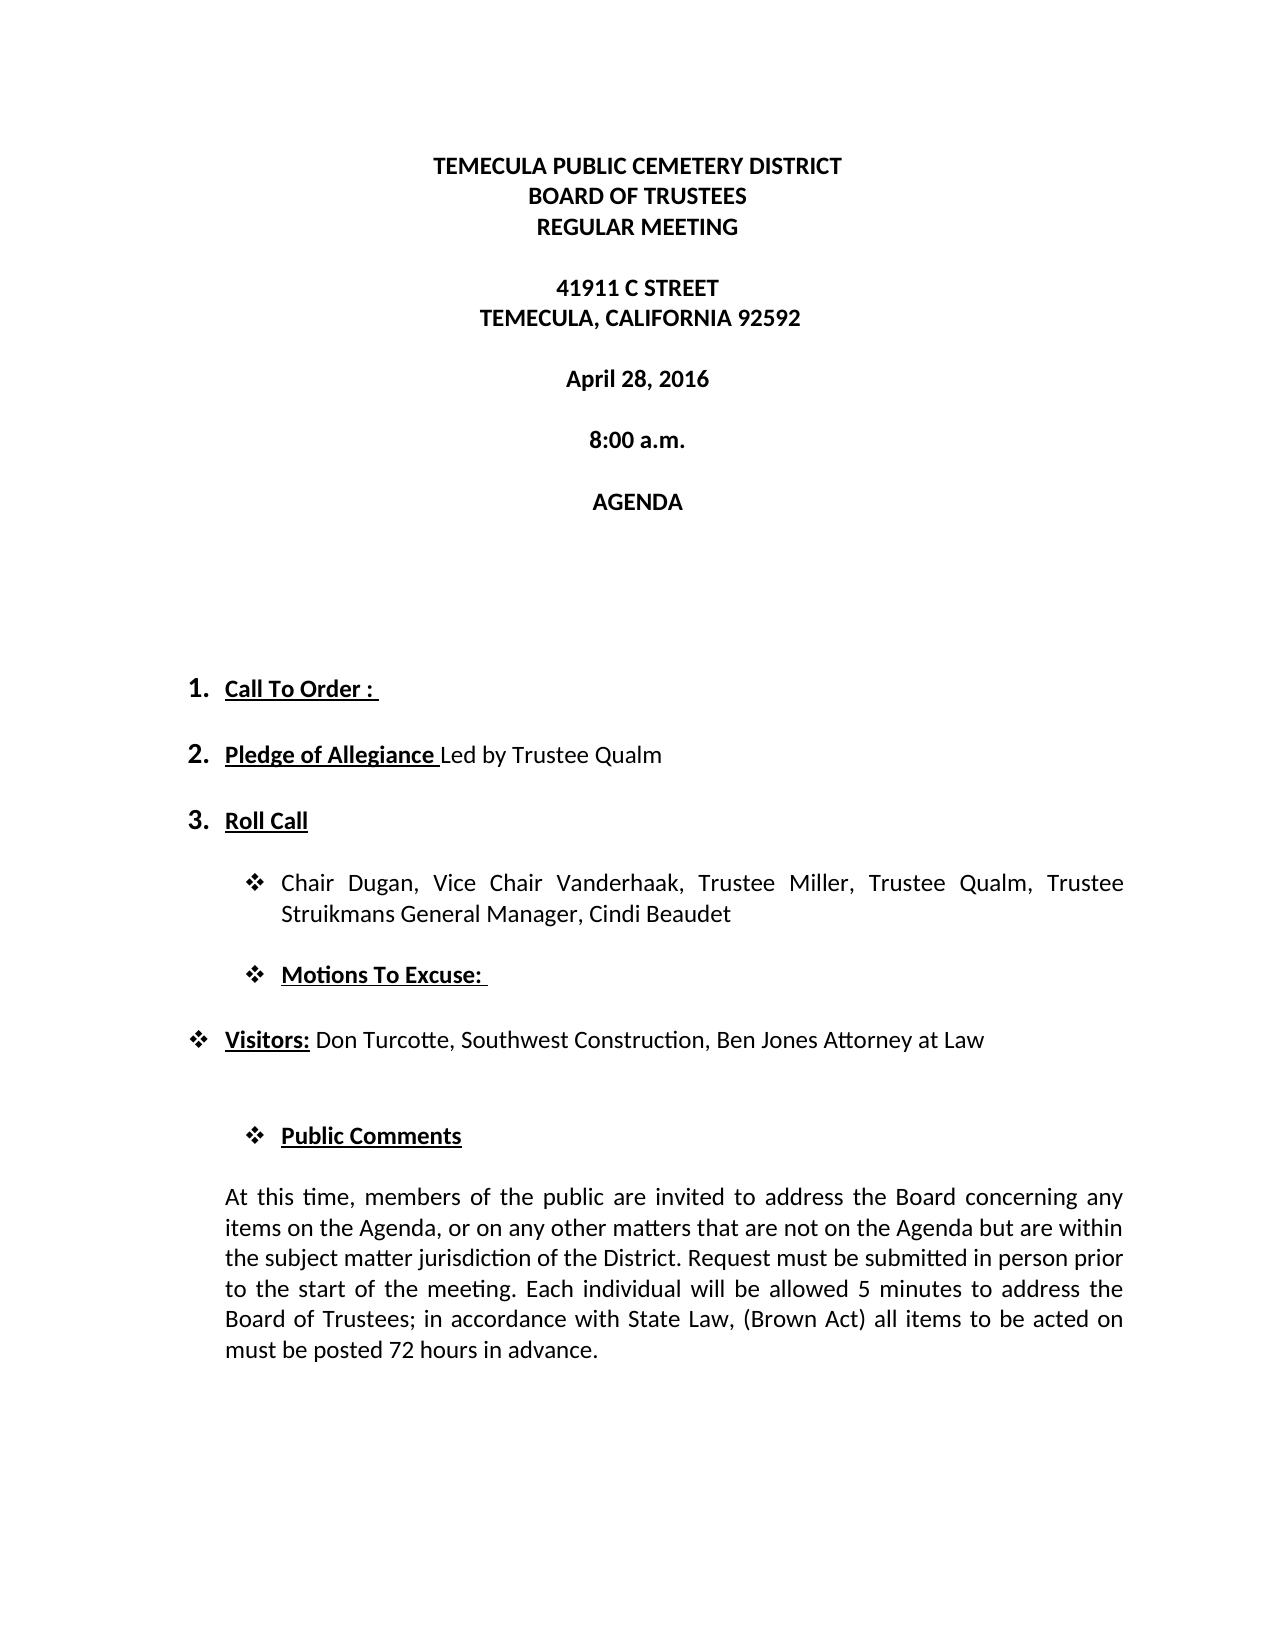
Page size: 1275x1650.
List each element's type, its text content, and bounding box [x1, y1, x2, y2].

list Pledge of Allegiance Led by Trustee Qualm [187, 735, 1125, 771]
list Visitors: Don Turcotte, Southwest Construction, Ben Jones Attorney at Law [187, 1024, 1125, 1055]
list Call To Order : [187, 669, 1125, 704]
text April 28, 2016 [150, 364, 1125, 394]
list Chair Dugan, Vice Chair Vanderhaak, Trustee Miller, Trustee Qualm, Trustee Struikmans General Manager, Cindi Beaudet [244, 867, 1125, 928]
list Public Comments [244, 1120, 1125, 1151]
list Motions To Excuse: [244, 959, 1125, 989]
text At this time, members of the public are invited to address the Board concerning any items on the Agenda, or on any other matters that are not on the Agenda but are within the subject matter jurisdiction of the District. Request must be submitted in person prior to the start of the meeting. Each individual will be allowed 5 minutes to address the Board of Trustees; in accordance with State Law, (Brown Act) all items to be acted on must be posted 72 hours in advance. [225, 1181, 1125, 1364]
text Temecula, California 92592 [150, 303, 1125, 333]
text TEMECULA PUBLIC CEMETERY DISTRICT [150, 150, 1125, 181]
text BOARD OF TRUSTEES [150, 181, 1125, 211]
text 8:00 a.m. [150, 425, 1125, 455]
list Roll Call [187, 801, 1125, 837]
text 41911 C Street [150, 272, 1125, 303]
text REGULAR MEETING [150, 211, 1125, 242]
text AGENDA [150, 486, 1125, 516]
